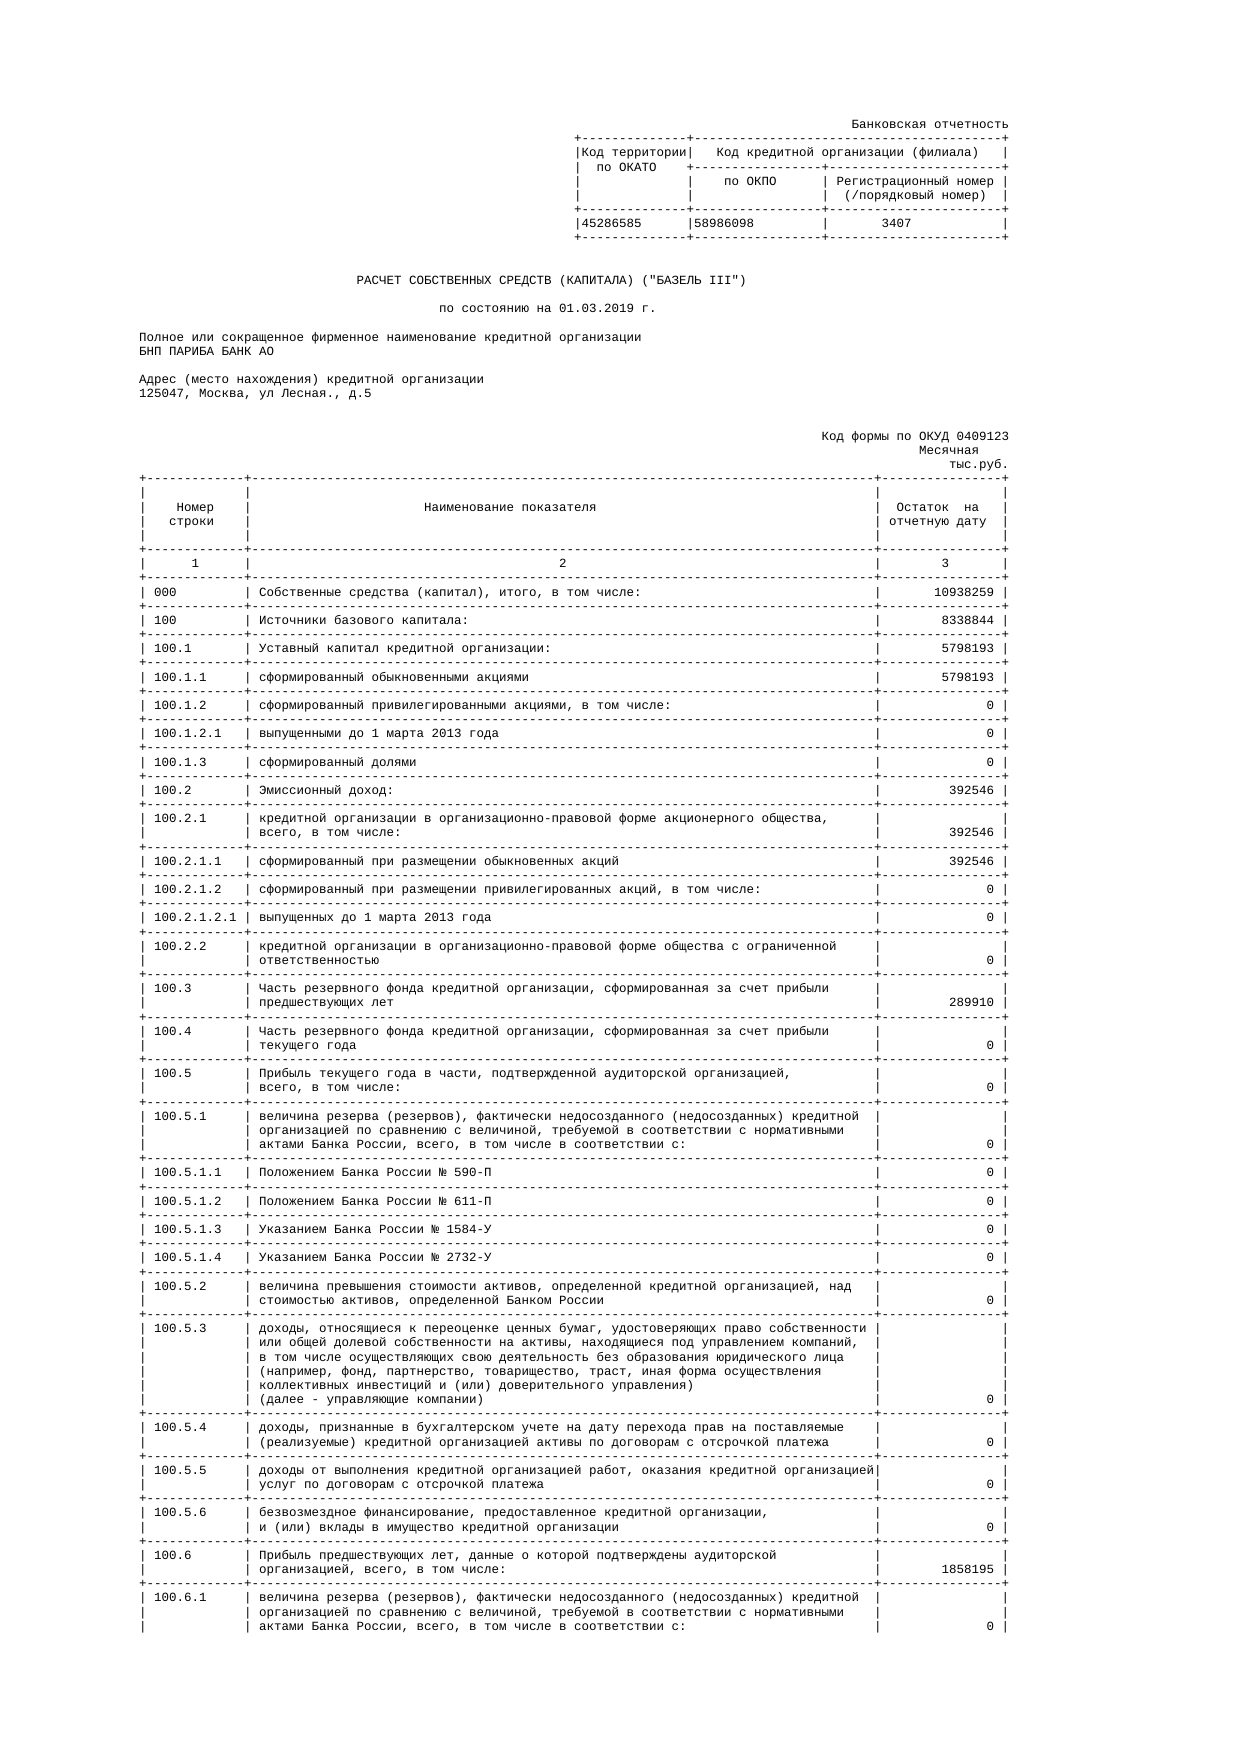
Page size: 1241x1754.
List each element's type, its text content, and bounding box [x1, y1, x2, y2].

text | | стоимостью активов, определенной Банком России | 0 | [139, 1294, 1101, 1308]
text | по ОКАТО +-----------------+-----------------------+ [139, 161, 1101, 175]
text | 100.1.2.1 | выпущенными до 1 марта 2013 года | 0 | [139, 727, 1101, 741]
text | 100.5.2 | величина превышения стоимости активов, определенной кредитной организацией, над | | [139, 1280, 1101, 1294]
text по состоянию на 01.03.2019 г. [139, 302, 1101, 316]
text +-------------+-----------------------------------------------------------------------------------+----------------+ [139, 1577, 1101, 1591]
text +-------------+-----------------------------------------------------------------------------------+----------------+ [139, 571, 1101, 586]
text +-------------+-----------------------------------------------------------------------------------+----------------+ [139, 798, 1101, 812]
text +--------------+-----------------+-----------------------+ [139, 231, 1101, 246]
text | | организацией по сравнению с величиной, требуемой в соответствии с нормативными | | [139, 1124, 1101, 1138]
text | 100.2.1 | кредитной организации в организационно-правовой форме акционерного общества, | | [139, 812, 1101, 826]
text +-------------+-----------------------------------------------------------------------------------+----------------+ [139, 1209, 1101, 1223]
text | 100.1.1 | сформированный обыкновенными акциями | 5798193 | [139, 671, 1101, 685]
text | 100.1.3 | сформированный долями | 0 | [139, 756, 1101, 770]
text | 100.1.2 | сформированный привилегированными акциями, в том числе: | 0 | [139, 699, 1101, 713]
text +-------------+-----------------------------------------------------------------------------------+----------------+ [139, 472, 1101, 486]
text | 100 | Источники базового капитала: | 8338844 | [139, 614, 1101, 628]
text | | | | [139, 486, 1101, 501]
text +-------------+-----------------------------------------------------------------------------------+----------------+ [139, 713, 1101, 727]
text 125047, Москва, ул Лесная., д.5 [139, 387, 1101, 401]
text РАСЧЕТ СОБСТВЕHНЫХ СРЕДСТВ (КАПИТАЛА) ("БАЗЕЛЬ III") [139, 274, 1101, 288]
text | 100.5.1.3 | Указанием Банка России № 1584-У | 0 | [139, 1223, 1101, 1237]
text | 100.2.1.2.1 | выпущенных до 1 марта 2013 года | 0 | [139, 911, 1101, 926]
text | 100.2.1.2 | сформированный при размещении привилегированных акций, в том числе: | 0 | [139, 883, 1101, 897]
text +-------------+-----------------------------------------------------------------------------------+----------------+ [139, 770, 1101, 784]
text +-------------+-----------------------------------------------------------------------------------+----------------+ [139, 897, 1101, 911]
text | | услуг по договорам с отсрочкой платежа | 0 | [139, 1478, 1101, 1492]
text +-------------+-----------------------------------------------------------------------------------+----------------+ [139, 869, 1101, 883]
text +--------------+-----------------+-----------------------+ [139, 203, 1101, 217]
text +-------------+-----------------------------------------------------------------------------------+----------------+ [139, 1152, 1101, 1166]
text | 100.5.1.1 | Положением Банка России № 590-П | 0 | [139, 1166, 1101, 1181]
text тыс.руб. [139, 458, 1101, 472]
text +-------------+-----------------------------------------------------------------------------------+----------------+ [139, 656, 1101, 671]
text Месячная [139, 444, 1101, 458]
text +-------------+-----------------------------------------------------------------------------------+----------------+ [139, 1535, 1101, 1549]
text | | по ОКПО | Регистрационный номер | [139, 175, 1101, 189]
text +-------------+-----------------------------------------------------------------------------------+----------------+ [139, 841, 1101, 855]
text | 100.5.1 | величина резерва (резервов), фактически недосозданного (недосозданных) кредитной | | [139, 1110, 1101, 1124]
text | | организацией, всего, в том числе: | 1858195 | [139, 1563, 1101, 1577]
text +-------------+-----------------------------------------------------------------------------------+----------------+ [139, 1181, 1101, 1195]
text +-------------+-----------------------------------------------------------------------------------+----------------+ [139, 1237, 1101, 1251]
text +--------------+-----------------------------------------+ [139, 132, 1101, 146]
text +-------------+-----------------------------------------------------------------------------------+----------------+ [139, 1308, 1101, 1322]
text | 100.1 | Уставный капитал кредитной организации: | 5798193 | [139, 642, 1101, 656]
text +-------------+-----------------------------------------------------------------------------------+----------------+ [139, 968, 1101, 982]
text | 100.5 | Прибыль текущего года в части, подтвержденной аудиторской организацией, | | [139, 1067, 1101, 1081]
text | | всего, в том числе: | 392546 | [139, 826, 1101, 841]
text | 100.5.1.2 | Положением Банка России № 611-П | 0 | [139, 1195, 1101, 1209]
text | Номер | Наименование показателя | Остаток на | [139, 501, 1101, 515]
text | | в том числе осуществляющих свою деятельность без образования юридического лица | | [139, 1351, 1101, 1365]
text | 100.5.6 | безвозмездное финансирование, предоставленное кредитной организации, | | [139, 1506, 1101, 1521]
text | | (например, фонд, партнерство, товарищество, траст, иная форма осуществления | | [139, 1365, 1101, 1379]
text Адрес (место нахождения) кредитной организации [139, 373, 1101, 387]
text | 100.5.3 | доходы, относящиеся к переоценке ценных бумаг, удостоверяющих право собственности | | [139, 1322, 1101, 1336]
text | 100.4 | Часть резервного фонда кредитной организации, сформированная за счет прибыли | | [139, 1025, 1101, 1039]
text +-------------+-----------------------------------------------------------------------------------+----------------+ [139, 926, 1101, 940]
text +-------------+-----------------------------------------------------------------------------------+----------------+ [139, 1053, 1101, 1067]
text | 100.5.1.4 | Указанием Банка России № 2732-У | 0 | [139, 1251, 1101, 1266]
text +-------------+-----------------------------------------------------------------------------------+----------------+ [139, 600, 1101, 614]
text Банковская отчетность [139, 118, 1101, 132]
text | 000 | Собственные средства (капитал), итого, в том числе: | 10938259 | [139, 586, 1101, 600]
text | | | (/порядковый номер) | [139, 189, 1101, 203]
text | строки | | отчетную дату | [139, 515, 1101, 529]
text +-------------+-----------------------------------------------------------------------------------+----------------+ [139, 1011, 1101, 1025]
text +-------------+-----------------------------------------------------------------------------------+----------------+ [139, 1096, 1101, 1110]
text | | или общей долевой собственности на активы, находящиеся под управлением компаний, | | [139, 1336, 1101, 1351]
text +-------------+-----------------------------------------------------------------------------------+----------------+ [139, 685, 1101, 699]
text +-------------+-----------------------------------------------------------------------------------+----------------+ [139, 1407, 1101, 1421]
text |Код территории| Код кредитной организации (филиала) | [139, 146, 1101, 161]
text | | | | [139, 529, 1101, 543]
text | | (реализуемые) кредитной организацией активы по договорам с отсрочкой платежа | 0 | [139, 1436, 1101, 1450]
text Код формы по ОКУД 0409123 [139, 430, 1101, 444]
text | | коллективных инвестиций и (или) доверительного управления) | | [139, 1379, 1101, 1393]
text |45286585 |58986098 | 3407 | [139, 217, 1101, 231]
text | | предшествующих лет | 289910 | [139, 996, 1101, 1011]
text | | актами Банка России, всего, в том числе в соответствии с: | 0 | [139, 1620, 1101, 1634]
text | 100.6 | Прибыль предшествующих лет, данные о которой подтверждены аудиторской | | [139, 1549, 1101, 1563]
text | 100.2 | Эмиссионный доход: | 392546 | [139, 784, 1101, 798]
text +-------------+-----------------------------------------------------------------------------------+----------------+ [139, 1492, 1101, 1506]
text | 100.3 | Часть резервного фонда кредитной организации, сформированная за счет прибыли | | [139, 982, 1101, 996]
text БНП ПАРИБА БАНК АО [139, 345, 1101, 359]
text | 100.5.5 | доходы от выполнения кредитной организацией работ, оказания кредитной организацией| | [139, 1464, 1101, 1478]
text | 100.6.1 | величина резерва (резервов), фактически недосозданного (недосозданных) кредитной | | [139, 1591, 1101, 1606]
text +-------------+-----------------------------------------------------------------------------------+----------------+ [139, 628, 1101, 642]
text +-------------+-----------------------------------------------------------------------------------+----------------+ [139, 543, 1101, 557]
text | | организацией по сравнению с величиной, требуемой в соответствии с нормативными | | [139, 1606, 1101, 1620]
text +-------------+-----------------------------------------------------------------------------------+----------------+ [139, 1266, 1101, 1280]
text Полное или сокращенное фирменное наименование кредитной организации [139, 331, 1101, 345]
text | 100.2.1.1 | сформированный при размещении обыкновенных акций | 392546 | [139, 855, 1101, 869]
text | | актами Банка России, всего, в том числе в соответствии с: | 0 | [139, 1138, 1101, 1152]
text +-------------+-----------------------------------------------------------------------------------+----------------+ [139, 1450, 1101, 1464]
text | | ответственностью | 0 | [139, 954, 1101, 968]
text | 100.2.2 | кредитной организации в организационно-правовой форме общества с ограниченной | | [139, 940, 1101, 954]
text +-------------+-----------------------------------------------------------------------------------+----------------+ [139, 741, 1101, 756]
text | | текущего года | 0 | [139, 1039, 1101, 1053]
text | | всего, в том числе: | 0 | [139, 1081, 1101, 1096]
text | | и (или) вклады в имущество кредитной организации | 0 | [139, 1521, 1101, 1535]
text | 100.5.4 | доходы, признанные в бухгалтерском учете на дату перехода прав на поставляемые | | [139, 1421, 1101, 1436]
text | | (далее - управляющие компании) | 0 | [139, 1393, 1101, 1407]
text | 1 | 2 | 3 | [139, 557, 1101, 571]
